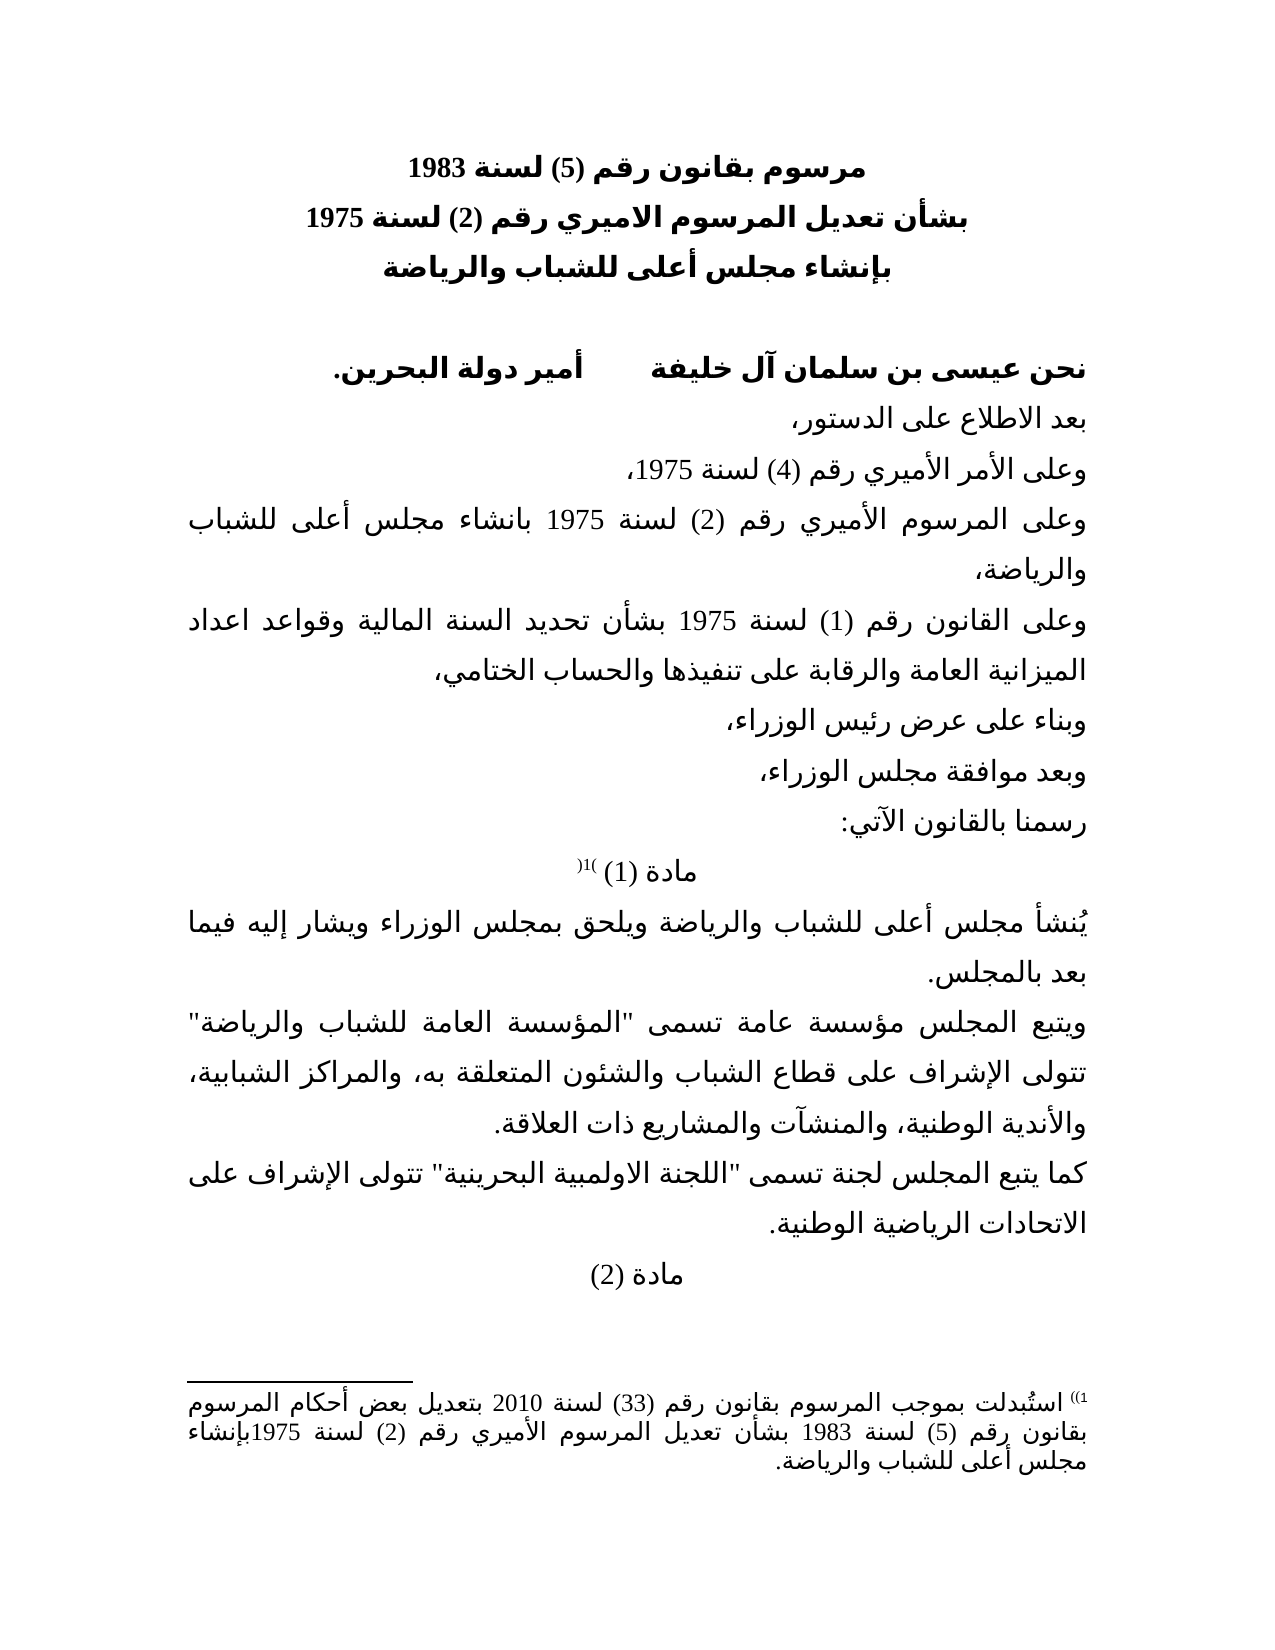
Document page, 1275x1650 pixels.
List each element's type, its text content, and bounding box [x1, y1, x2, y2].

text مادة (2) [187, 1257, 1087, 1290]
text ويتبع المجلس مؤسسة عامة تسمى "المؤسسة العامة للشباب والرياضة" تتولى الإشراف على قطاع الشباب والشئون المتعلقة به، والمراكز الشبابية، والأندية الوطنية، والمنشآت والمشاريع ذات العلاقة. [187, 1005, 1087, 1139]
title مرسوم بقانون رقم (5) لسنة 1983 [187, 150, 1087, 183]
text بإنشاء مجلس أعلى للشباب والرياضة [187, 251, 1087, 284]
text بعد الاطلاع على الدستور، [187, 402, 1087, 435]
text وعلى المرسوم الأميري رقم (2) لسنة 1975 بانشاء مجلس أعلى للشباب والرياضة، [187, 502, 1087, 586]
text وبعد موافقة مجلس الوزراء، [187, 754, 1087, 787]
text وعلى القانون رقم (1) لسنة 1975 بشأن تحديد السنة المالية وقواعد اعداد الميزانية العامة والرقابة على تنفيذها والحساب الختامي، [187, 603, 1087, 687]
text بشأن تعديل المرسوم الاميري رقم (2) لسنة 1975 [187, 200, 1087, 234]
text وعلى الأمر الأميري رقم (4) لسنة 1975، [187, 452, 1087, 485]
text يُنشأ مجلس أعلى للشباب والرياضة ويلحق بمجلس الوزراء ويشار إليه فيما بعد بالمجلس. [187, 905, 1087, 988]
subtitle نحن عيسى بن سلمان آل خليفة أمير دولة البحرين. [187, 351, 1087, 385]
text رسمنا بالقانون الآتي: [187, 804, 1087, 838]
text مادة (1) )( [187, 854, 1087, 888]
text كما يتبع المجلس لجنة تسمى "اللجنة الاولمبية البحرينية" تتولى الإشراف على الاتحادات الرياضية الوطنية. [187, 1156, 1087, 1240]
text وبناء على عرض رئيس الوزراء، [187, 703, 1087, 737]
